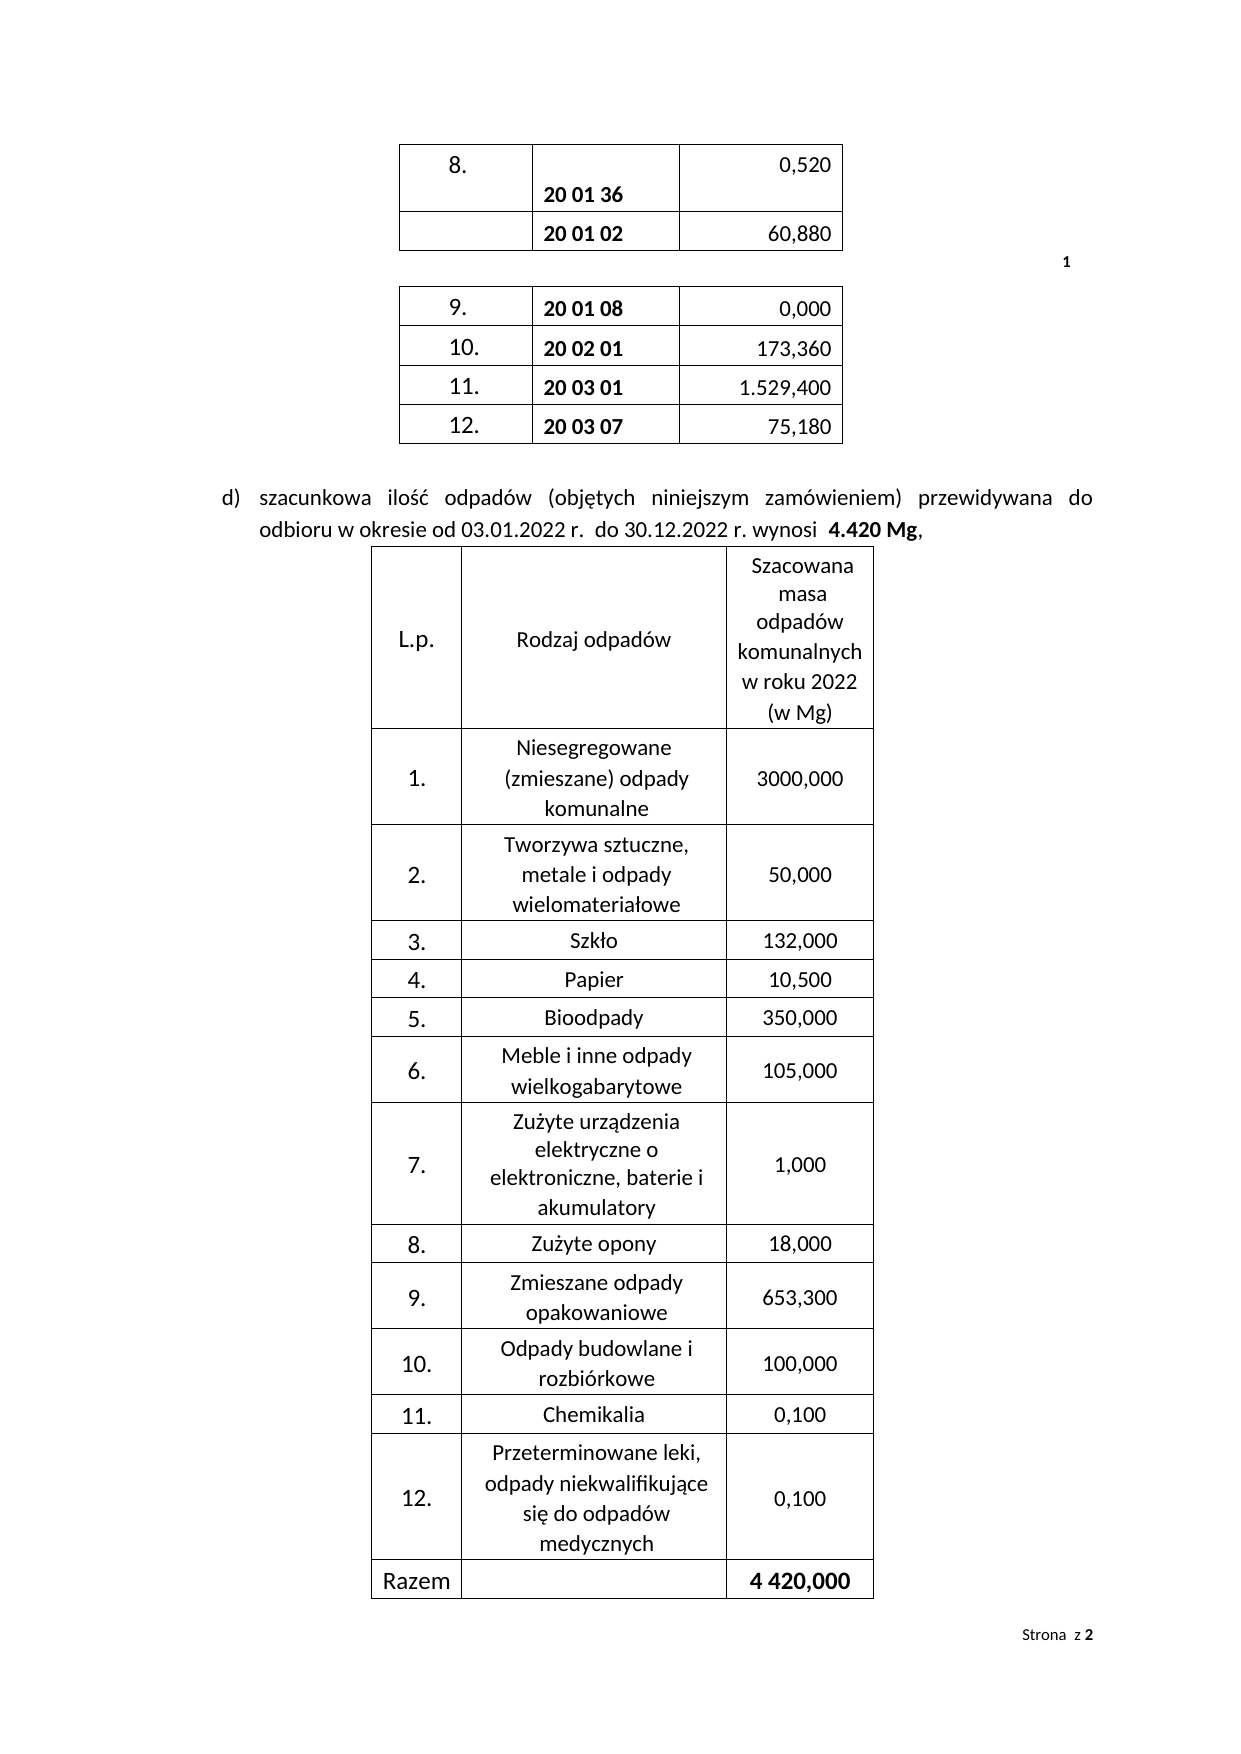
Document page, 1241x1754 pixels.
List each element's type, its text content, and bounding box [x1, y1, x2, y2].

table_cell 1,000 [727, 1103, 873, 1223]
table_cell Papier [462, 960, 726, 997]
table_header 9. [400, 287, 532, 325]
table_header Szacowana masa odpadów komunalnych w roku 2022 (w Mg) [727, 547, 873, 728]
table_cell 132,000 [727, 921, 873, 959]
table_cell Zużyte opony [462, 1225, 726, 1262]
table_cell 50,000 [727, 825, 873, 920]
table_cell 20 01 36 [533, 145, 679, 211]
table_cell Bioodpady [462, 998, 726, 1036]
table_cell 10. [372, 1329, 461, 1394]
table_cell 8. [372, 1225, 461, 1262]
table_cell 2. [372, 825, 461, 920]
table_cell 350,000 [727, 998, 873, 1036]
table_cell 0,100 [727, 1395, 873, 1433]
table_cell Niesegregowane (zmieszane) odpady komunalne [462, 729, 726, 824]
table_cell 173,360 [680, 326, 842, 364]
table_cell Razem [372, 1560, 461, 1598]
table_cell 18,000 [727, 1225, 873, 1262]
table_header Rodzaj odpadów [462, 547, 726, 728]
table_cell 8. [400, 145, 532, 211]
table_cell 60,880 [680, 212, 842, 250]
table_cell 0,520 [680, 145, 842, 211]
table_cell 105,000 [727, 1037, 873, 1102]
table_cell Przeterminowane leki, odpady niekwalifikujące się do odpadów medycznych [462, 1434, 726, 1559]
table_cell 1.529,400 [680, 366, 842, 404]
table_cell [462, 1560, 726, 1598]
table_cell Odpady budowlane i rozbiórkowe [462, 1329, 726, 1394]
table_cell 0,100 [727, 1434, 873, 1559]
table_cell 11. [372, 1395, 461, 1433]
table_header 0,000 [680, 287, 842, 325]
table_cell 9. [372, 1263, 461, 1328]
table_cell 653,300 [727, 1263, 873, 1328]
table_cell Chemikalia [462, 1395, 726, 1433]
table_cell 3. [372, 921, 461, 959]
table_cell 3000,000 [727, 729, 873, 824]
table_header 20 01 08 [533, 287, 679, 325]
table_cell Szkło [462, 921, 726, 959]
table_cell 12. [372, 1434, 461, 1559]
table_cell 12. [400, 405, 532, 443]
table_cell Meble i inne odpady wielkogabarytowe [462, 1037, 726, 1102]
table_cell 20 01 02 [533, 212, 679, 250]
table_cell 7. [372, 1103, 461, 1223]
table_cell Zużyte urządzenia elektryczne o elektroniczne, baterie i akumulatory [462, 1103, 726, 1223]
table_cell 100,000 [727, 1329, 873, 1394]
table_cell 10,500 [727, 960, 873, 997]
table_cell 11. [400, 366, 532, 404]
table_cell 1. [372, 729, 461, 824]
table_cell 75,180 [680, 405, 842, 443]
table_cell 4 420,000 [727, 1560, 873, 1598]
table_cell Zmieszane odpady opakowaniowe [462, 1263, 726, 1328]
table_cell 20 02 01 [533, 326, 679, 364]
table_cell 10. [400, 326, 532, 364]
list szacunkowa ilość odpadów (objętych niniejszym zamówieniem) przewidywana do odbioru w okresie od 03.01.2022 r. do 30.12.2022 r. wynosi 4.420 Mg, [222, 483, 1093, 543]
table_cell [400, 212, 532, 250]
table_cell 20 03 01 [533, 366, 679, 404]
table_cell 20 03 07 [533, 405, 679, 443]
table_cell Tworzywa sztuczne, metale i odpady wielomateriałowe [462, 825, 726, 920]
text 1 [146, 251, 1070, 271]
table_header L.p. [372, 547, 461, 728]
table_cell 5. [372, 998, 461, 1036]
table_cell 6. [372, 1037, 461, 1102]
table_cell 4. [372, 960, 461, 997]
